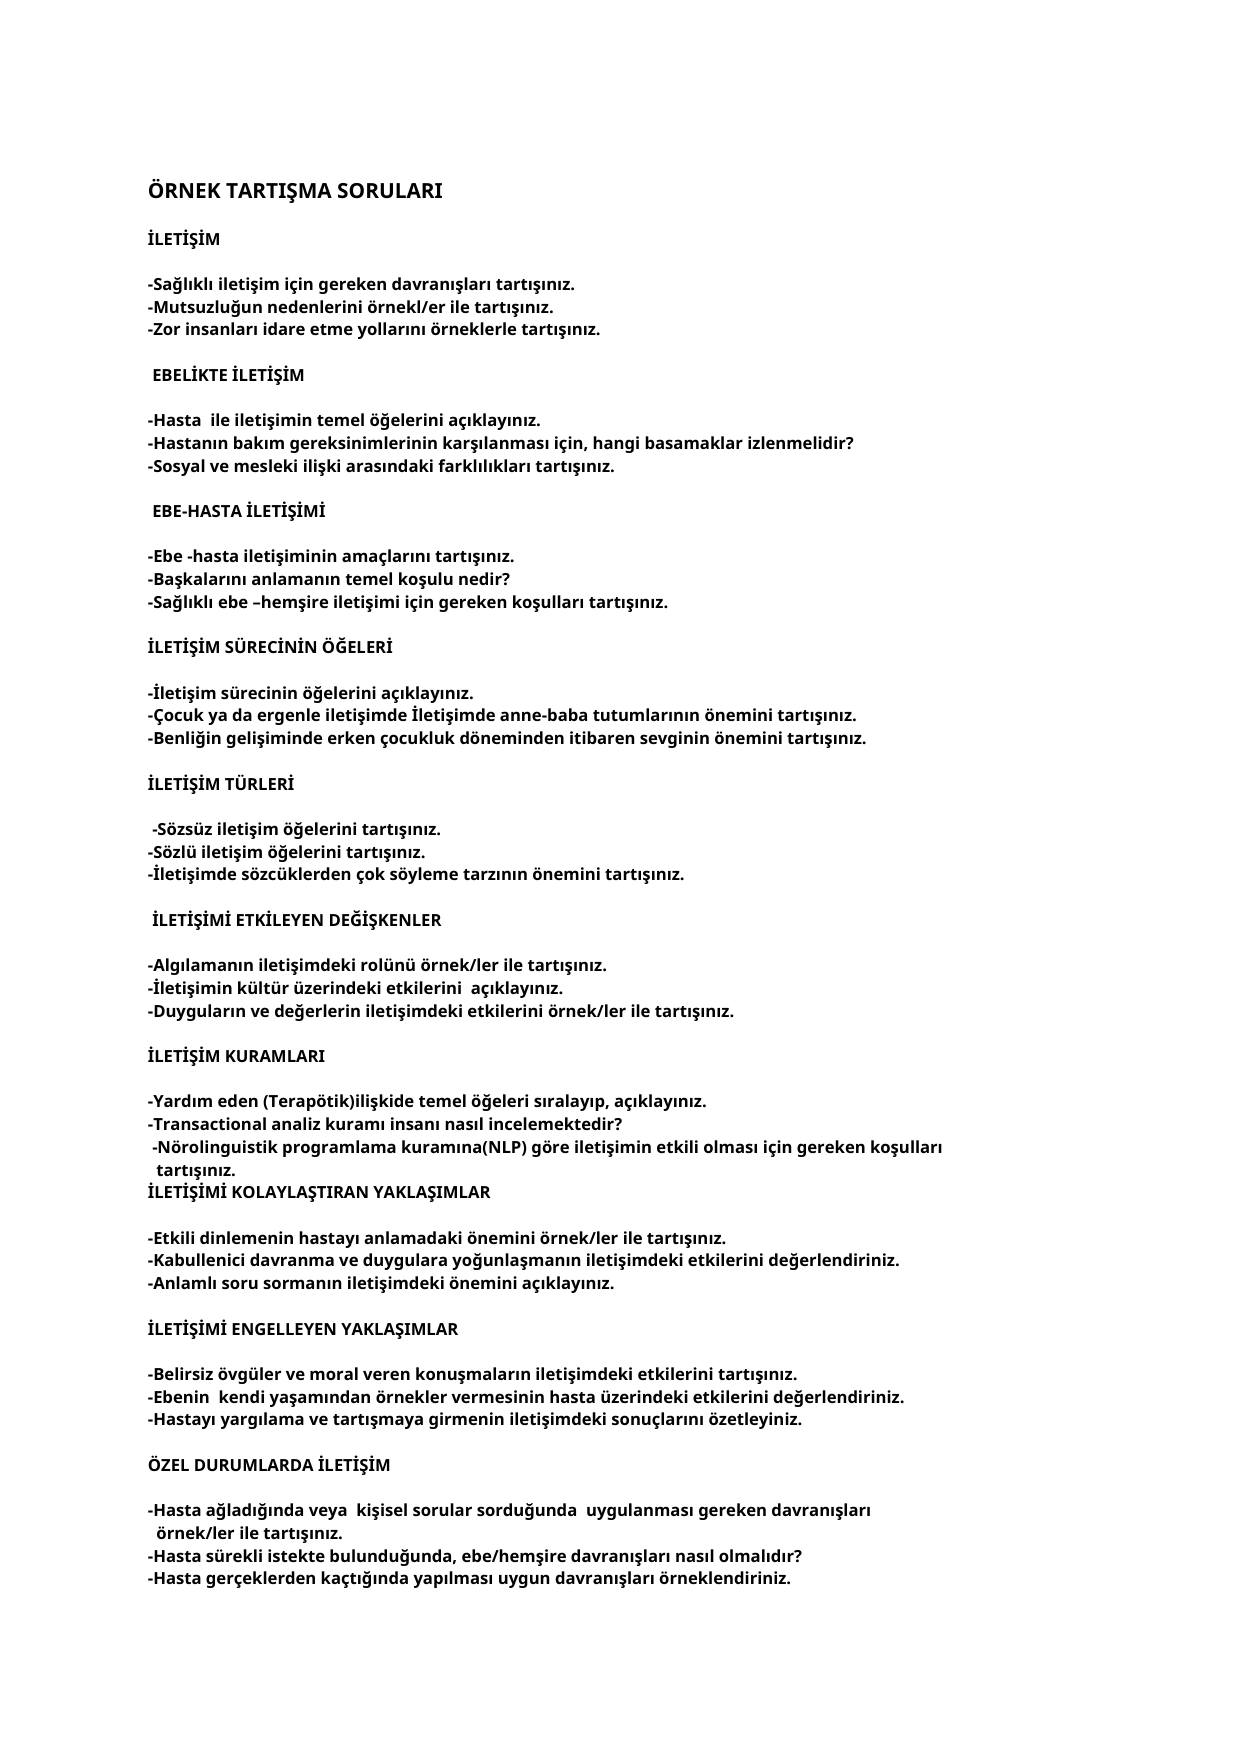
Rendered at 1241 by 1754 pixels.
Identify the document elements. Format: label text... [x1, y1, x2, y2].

text İLETİŞİM TÜRLERİ [148, 772, 1093, 795]
text -Sosyal ve mesleki ilişki arasındaki farklılıkları tartışınız. [148, 454, 1093, 477]
text -İletişimde sözcüklerden çok söyleme tarzının önemini tartışınız. [148, 863, 1093, 886]
text -Kabullenici davranma ve duygulara yoğunlaşmanın iletişimdeki etkilerini değerlendiriniz. [148, 1249, 1093, 1272]
text -Hastanın bakım gereksinimlerinin karşılanması için, hangi basamaklar izlenmelidir? [148, 432, 1093, 454]
text -Hasta sürekli istekte bulunduğunda, ebe/hemşire davranışları nasıl olmalıdır? [148, 1544, 1093, 1567]
text İLETİŞİMİ ENGELLEYEN YAKLAŞIMLAR [148, 1317, 1093, 1340]
text ÖZEL DURUMLARDA İLETİŞİM [148, 1453, 1093, 1476]
text -Hasta gerçeklerden kaçtığında yapılması uygun davranışları örneklendiriniz. [148, 1567, 1093, 1590]
text İLETİŞİM [148, 227, 1093, 250]
text -Hasta ile iletişimin temel öğelerini açıklayınız. [148, 409, 1093, 432]
text -Ebenin kendi yaşamından örnekler vermesinin hasta üzerindeki etkilerini değerlendiriniz. [148, 1385, 1093, 1408]
text -Algılamanın iletişimdeki rolünü örnek/ler ile tartışınız. [148, 954, 1093, 977]
text -Çocuk ya da ergenle iletişimde İletişimde anne-baba tutumlarının önemini tartışınız. [148, 704, 1093, 727]
text -Nörolinguistik programlama kuramına(NLP) göre iletişimin etkili olması için gereken koşulları [148, 1136, 1093, 1158]
text -Hasta ağladığında veya kişisel sorular sorduğunda uygulanması gereken davranışları [148, 1499, 1093, 1522]
text -İletişim sürecinin öğelerini açıklayınız. [148, 681, 1093, 704]
text İLETİŞİM KURAMLARI [148, 1045, 1093, 1067]
text -Mutsuzluğun nedenlerini örnekl/er ile tartışınız. [148, 295, 1093, 318]
text EBELİKTE İLETİŞİM [148, 363, 1093, 386]
text ÖRNEK TARTIŞMA SORULARI [148, 176, 1093, 204]
text -Belirsiz övgüler ve moral veren konuşmaların iletişimdeki etkilerini tartışınız. [148, 1363, 1093, 1385]
text -Benliğin gelişiminde erken çocukluk döneminden itibaren sevginin önemini tartışınız. [148, 727, 1093, 749]
text tartışınız. [148, 1158, 1093, 1181]
text -Duyguların ve değerlerin iletişimdeki etkilerini örnek/ler ile tartışınız. [148, 999, 1093, 1022]
text İLETİŞİMİ ETKİLEYEN DEĞİŞKENLER [148, 908, 1093, 931]
text İLETİŞİM SÜRECİNİN ÖĞELERİ [148, 636, 1093, 659]
text İLETİŞİMİ KOLAYLAŞTIRAN YAKLAŞIMLAR [148, 1181, 1093, 1204]
text EBE-HASTA İLETİŞİMİ [148, 500, 1093, 522]
text -Ebe -hasta iletişiminin amaçlarını tartışınız. [148, 545, 1093, 568]
text -Sözlü iletişim öğelerini tartışınız. [148, 840, 1093, 863]
text -Transactional analiz kuramı insanı nasıl incelemektedir? [148, 1113, 1093, 1136]
text -İletişimin kültür üzerindeki etkilerini açıklayınız. [148, 977, 1093, 999]
text örnek/ler ile tartışınız. [148, 1522, 1093, 1544]
text -Sözsüz iletişim öğelerini tartışınız. [148, 818, 1093, 840]
text -Anlamlı soru sormanın iletişimdeki önemini açıklayınız. [148, 1272, 1093, 1294]
text -Sağlıklı ebe –hemşire iletişimi için gereken koşulları tartışınız. [148, 591, 1093, 613]
text -Zor insanları idare etme yollarını örneklerle tartışınız. [148, 318, 1093, 341]
text -Hastayı yargılama ve tartışmaya girmenin iletişimdeki sonuçlarını özetleyiniz. [148, 1408, 1093, 1431]
text -Etkili dinlemenin hastayı anlamadaki önemini örnek/ler ile tartışınız. [148, 1226, 1093, 1249]
text -Yardım eden (Terapötik)ilişkide temel öğeleri sıralayıp, açıklayınız. [148, 1090, 1093, 1113]
text -Sağlıklı iletişim için gereken davranışları tartışınız. [148, 273, 1093, 295]
text -Başkalarını anlamanın temel koşulu nedir? [148, 568, 1093, 591]
